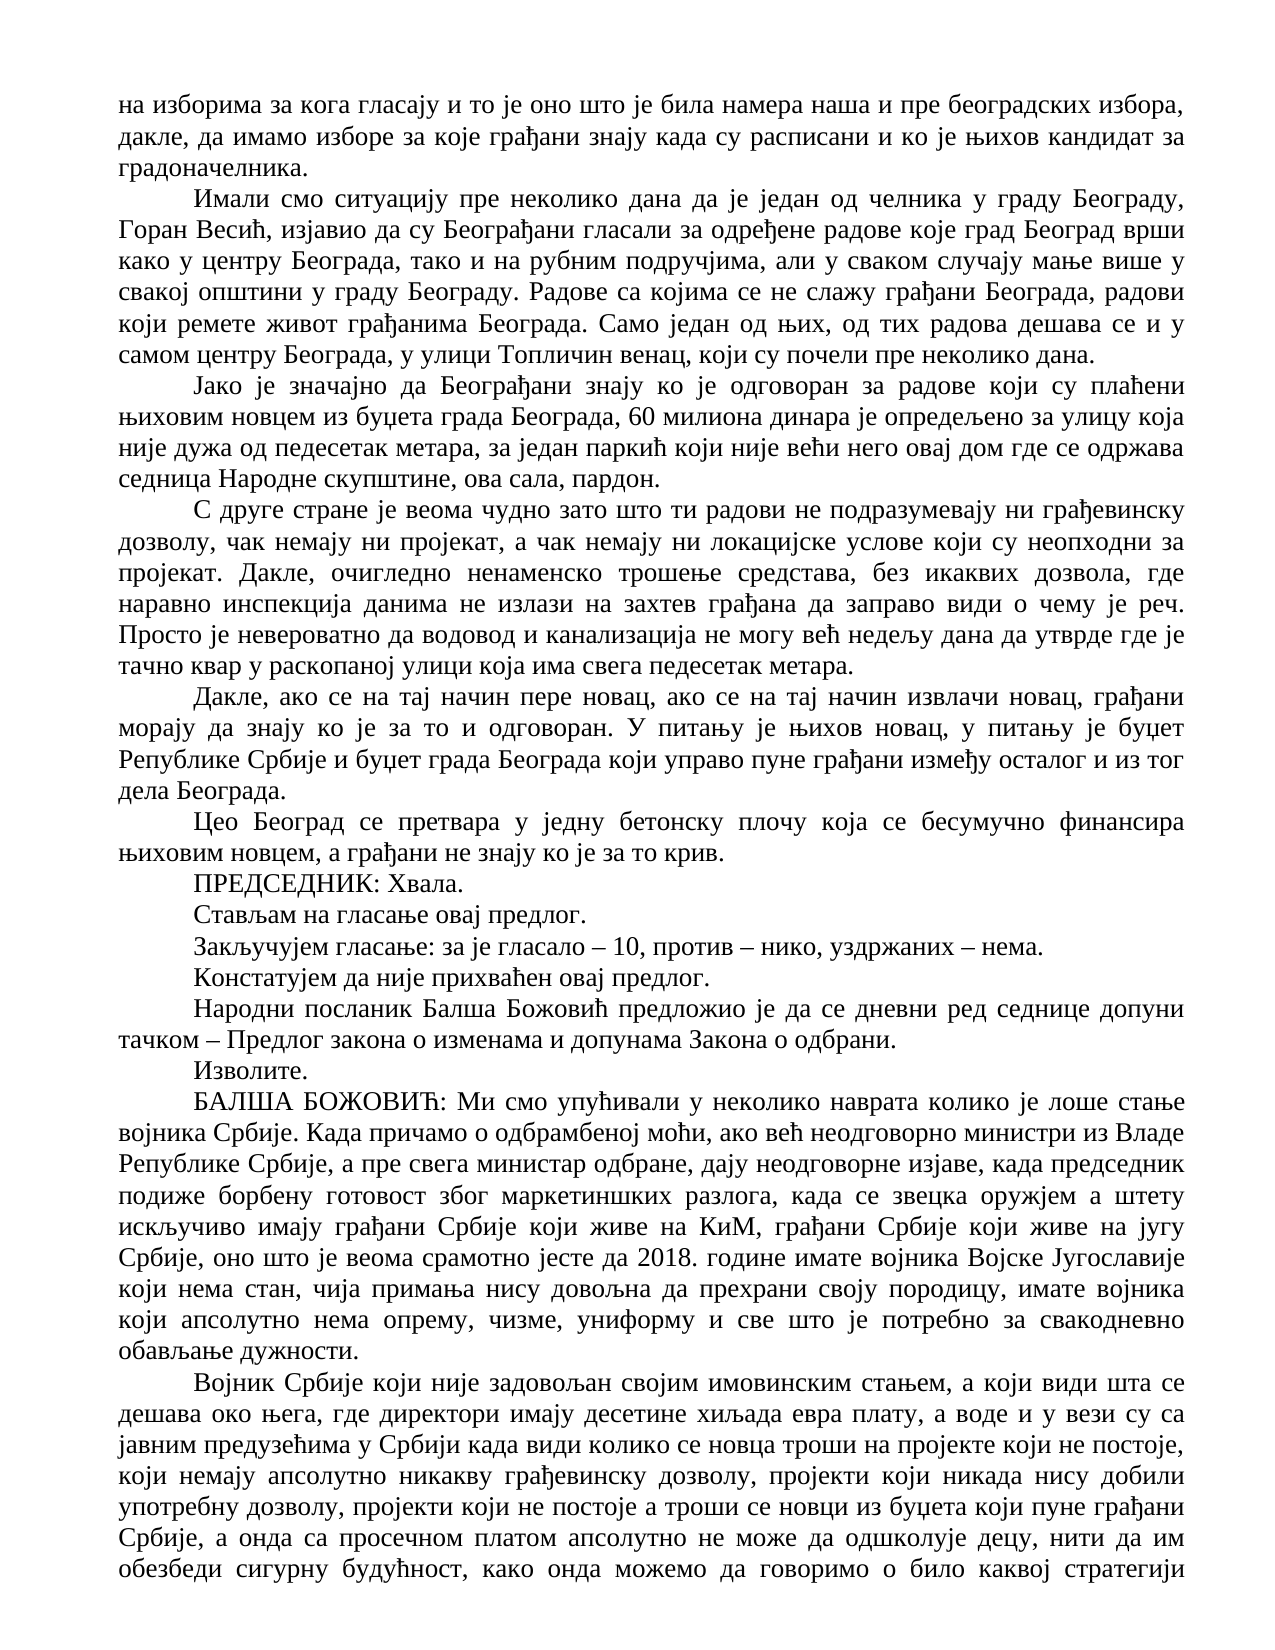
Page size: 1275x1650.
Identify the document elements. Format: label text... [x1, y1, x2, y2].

text Закључујем гласање: за је гласало – 10, против – нико, уздржаних – нема. [118, 929, 1186, 961]
text БАЛША БОЖОВИЋ: Ми смо упућивали у неколико наврата колико је лоше стање војника Србије. Када причамо о одбрамбеној моћи, ако већ неодговорно министри из Владе Републике Србије, а пре свега министар одбране, дају неодговорне изјаве, када председник подиже борбену готовост због маркетиншких разлога, када се звецка оружјем а штету искључиво имају грађани Србије који живе на КиМ, грађани Србије који живе на југу Србије, оно што је веома срамотно јесте да 2018. године имате војника Војске Југославије који нема стан, чија примања нису довољна да прехрани своју породицу, имате војника који апсолутно нема опрему, чизме, униформу и све што је потребно за свакодневно обављање дужности. [118, 1085, 1186, 1366]
text Стављам на гласање овај предлог. [118, 898, 1186, 929]
text Имали смо ситуацију пре неколико дана да је један од челника у граду Београду, Горан Весић, изјавио да су Београђани гласали за одређене радове које град Београд врши како у центру Београда, тако и на рубним подручјима, али у сваком случају мање више у свакој општини у граду Београду. Радове са којима се не слажу грађани Београда, радови који ремете живот грађанима Београда. Само један од њих, од тих радова дешава се и у самом центру Београда, у улици Топличин венац, који су почели пре неколико дана. [118, 182, 1186, 369]
text Дакле, ако се на тај начин пере новац, ако се на тај начин извлачи новац, грађани морају да знају ко је за то и одговоран. У питању је њихов новац, у питању је буџет Републике Србије и буџет града Београда који управо пуне грађани између осталог и из тог дела Београда. [118, 680, 1186, 805]
text С друге стране је веома чудно зато што ти радови не подразумевају ни грађевинску дозволу, чак немају ни пројекат, а чак немају ни локацијске услове који су неопходни за пројекат. Дакле, очигледно ненаменско трошење средстава, без икаквих дозвола, где наравно инспекција данима не излази на захтев грађана да заправо види о чему је реч. Просто је невероватно да водовод и канализација не могу већ недељу дана да утврде где је тачно квар у раскопаној улици која има свега педесетак метара. [118, 493, 1186, 680]
text Цео Београд се претвара у једну бетонску плочу која се бесумучно финансира њиховим новцем, а грађани не знају ко је за то крив. [118, 805, 1186, 867]
text Констатујем да није прихваћен овај предлог. [118, 961, 1186, 992]
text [118, 1366, 1186, 1584]
text ПРЕДСЕДНИК: Хвала. [118, 867, 1186, 898]
text Народни посланик Балша Божовић предложио је да се дневни ред седнице допуни тачком – Предлог закона о изменама и допунама Закона о одбрани. [118, 992, 1186, 1054]
text Јако је значајно да Београђани знају ко је одговоран за радове који су плаћени њиховим новцем из буџета града Београда, 60 милиона динара је опредељено за улицу која није дужа од педесетак метара, за један паркић који није већи него овај дом где се одржава седница Народне скупштине, ова сала, пардон. [118, 369, 1186, 493]
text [118, 89, 1186, 182]
text Изволите. [118, 1054, 1186, 1085]
